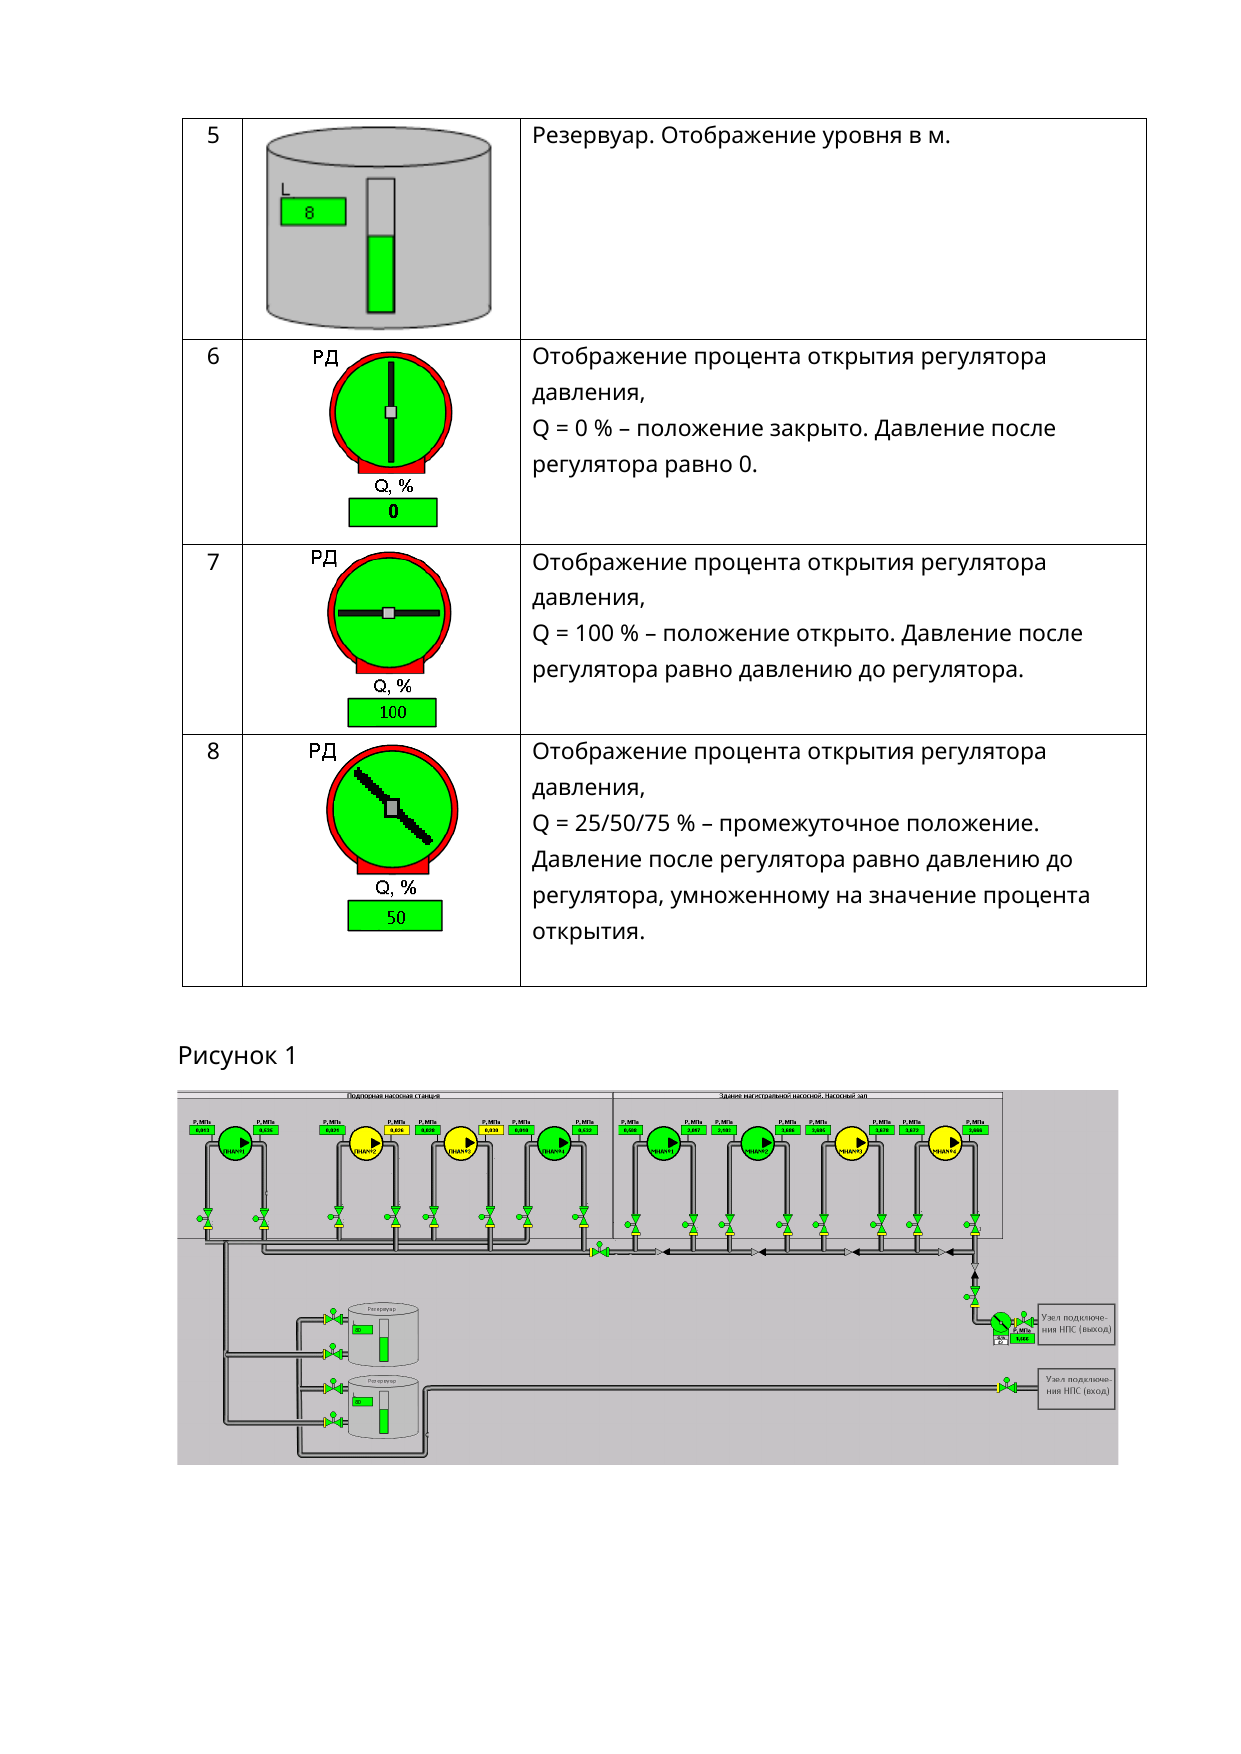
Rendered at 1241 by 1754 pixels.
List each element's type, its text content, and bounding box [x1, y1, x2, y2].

table_cell [243, 545, 520, 734]
picture [177, 1090, 1119, 1465]
table_cell Отображение процента открытия регулятора давления, Q = 25/50/75 % – промежуточное положение. Давление после регулятора равно давлению до регулятора, умноженному на значение процента открытия. [521, 735, 1146, 986]
picture [305, 340, 457, 541]
table_cell 7 [183, 545, 242, 734]
table_cell [243, 735, 520, 986]
picture [307, 545, 455, 730]
table_cell 5 [183, 119, 242, 339]
table_cell Резервуар. Отображение уровня в м. [521, 119, 1146, 339]
table_cell [243, 119, 520, 339]
text Рисунок 1 [177, 1037, 1152, 1071]
table_cell Отображение процента открытия регулятора давления, Q = 0 % – положение закрыто. Давление после регулятора равно 0. [521, 340, 1146, 544]
table_cell 8 [183, 735, 242, 986]
table_cell [243, 340, 520, 544]
picture [300, 735, 462, 934]
table_cell Отображение процента открытия регулятора давления, Q = 100 % – положение открыто. Давление после регулятора равно давлению до регулятора. [521, 545, 1146, 734]
picture [265, 119, 497, 335]
table_cell 6 [183, 340, 242, 544]
